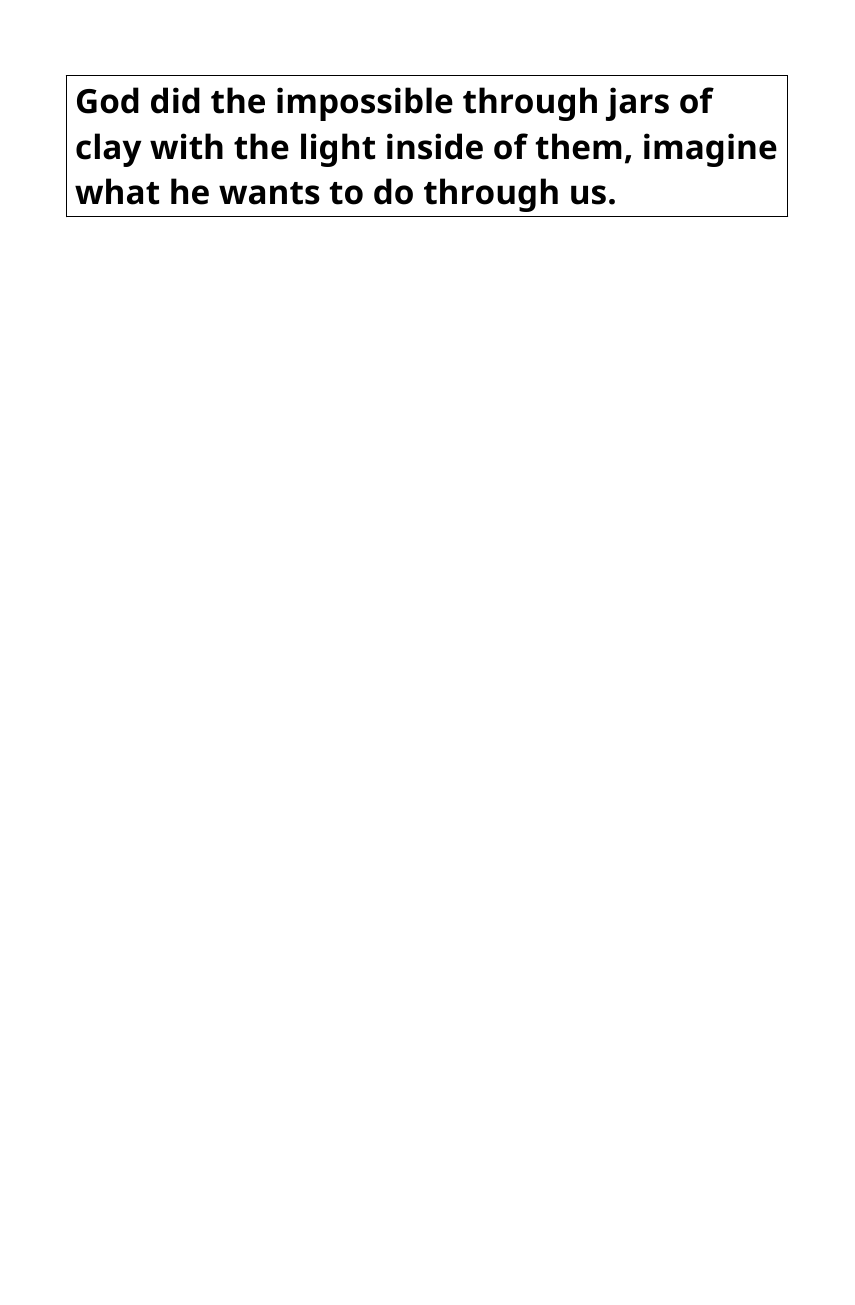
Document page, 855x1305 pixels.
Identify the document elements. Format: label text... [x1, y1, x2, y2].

text God did the impossible through jars of clay with the light inside of them, imagine what he wants to do through us. [67, 76, 787, 216]
